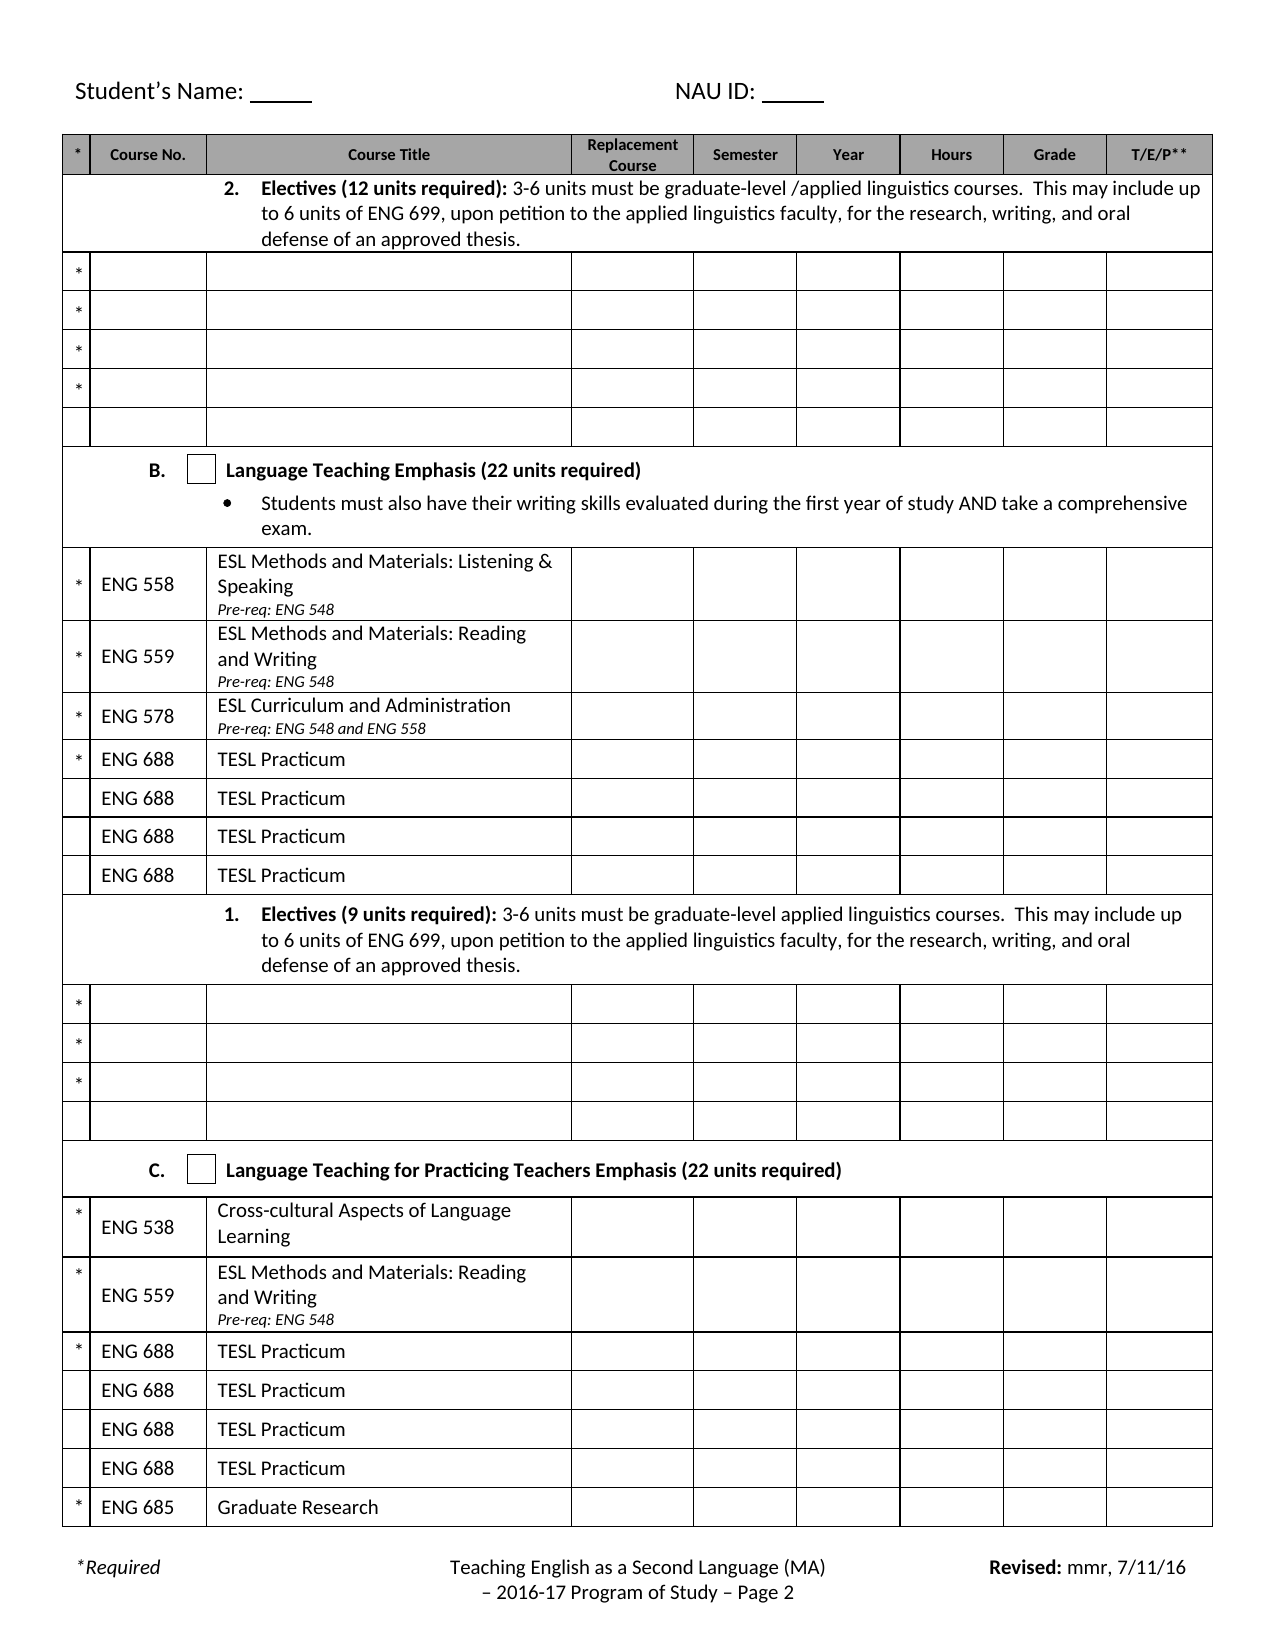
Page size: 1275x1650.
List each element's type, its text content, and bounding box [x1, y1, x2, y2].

table_cell [572, 1198, 693, 1256]
table_cell [901, 1198, 1003, 1256]
table_cell [694, 253, 796, 290]
table_header Replacement Course [572, 135, 693, 174]
table_cell [1107, 1488, 1212, 1526]
table_cell [901, 1258, 1003, 1331]
table_cell [901, 1333, 1003, 1370]
table_cell [901, 548, 1003, 619]
table_cell ENG 688 [91, 1449, 206, 1487]
table_cell [901, 253, 1003, 290]
table_cell [1004, 1102, 1106, 1140]
table_cell [91, 291, 206, 329]
table_cell [207, 1102, 571, 1140]
table_cell [901, 369, 1003, 407]
table_cell [1004, 1333, 1106, 1370]
table_cell [1107, 408, 1212, 446]
table_cell [901, 1063, 1003, 1101]
table_header Year [797, 135, 899, 174]
table_cell [901, 621, 1003, 692]
table_cell [1004, 1371, 1106, 1409]
table_cell [91, 330, 206, 368]
table_cell [694, 1102, 796, 1140]
table_cell Graduate Research [207, 1488, 571, 1526]
table_cell TESL Practicum [207, 1449, 571, 1487]
table_cell [207, 291, 571, 329]
table_cell [694, 693, 796, 738]
table_cell [1004, 985, 1106, 1023]
table_cell ENG 688 [91, 818, 206, 855]
table_cell [694, 856, 796, 894]
table_cell [1004, 1410, 1106, 1448]
table_cell * [63, 1198, 89, 1256]
table_cell [63, 408, 89, 446]
table_cell TESL Practicum [207, 779, 571, 816]
table_cell [91, 1102, 206, 1140]
table_cell [901, 408, 1003, 446]
table_cell [797, 1371, 899, 1409]
table_cell ENG 559 [91, 1258, 206, 1331]
table_cell [797, 291, 899, 329]
table_cell [1004, 1258, 1106, 1331]
table_cell [797, 818, 899, 855]
table_cell [572, 985, 693, 1023]
table_cell * [63, 548, 89, 619]
table_cell [797, 693, 899, 738]
table_cell TESL Practicum [207, 1371, 571, 1409]
table_cell [901, 1024, 1003, 1062]
table_cell [797, 1333, 899, 1370]
table_cell [901, 1449, 1003, 1487]
table_cell [901, 330, 1003, 368]
table_cell [1004, 1449, 1106, 1487]
table_cell [572, 369, 693, 407]
table_cell [1107, 740, 1212, 777]
table_header Course Title [207, 135, 571, 174]
table_cell [694, 985, 796, 1023]
table_cell [572, 621, 693, 692]
table_cell ESL Methods and Materials: Reading and Writing Pre-req: ENG 548 [207, 621, 571, 692]
table_cell [1107, 1024, 1212, 1062]
table_cell * [63, 1333, 89, 1370]
table_header * [63, 135, 89, 174]
table_cell [901, 985, 1003, 1023]
table_cell * [63, 693, 89, 738]
table_cell Electives (9 units required): 3-6 units must be graduate-level applied linguistics courses. This may include up to 6 units of ENG 699, upon petition to the applied linguistics faculty, for the research, writing, and oral defense of an approved thesis. [63, 895, 1212, 984]
table_cell [797, 621, 899, 692]
table_cell ESL Methods and Materials: Listening & Speaking Pre-req: ENG 548 [207, 548, 571, 619]
table_cell [572, 291, 693, 329]
table_cell [901, 693, 1003, 738]
table_cell [91, 985, 206, 1023]
table_cell TESL Practicum [207, 1333, 571, 1370]
table_cell [694, 1198, 796, 1256]
table_cell [1107, 1063, 1212, 1101]
table_cell [1004, 1024, 1106, 1062]
table_cell [1004, 818, 1106, 855]
table_cell * [63, 1063, 89, 1101]
table_cell [901, 779, 1003, 816]
table_cell [1004, 1063, 1106, 1101]
table_cell [1004, 408, 1106, 446]
table_cell [797, 1258, 899, 1331]
table_cell TESL Practicum [207, 740, 571, 777]
table_cell [572, 1063, 693, 1101]
table_cell [207, 369, 571, 407]
table_cell TESL Practicum [207, 1410, 571, 1448]
table_cell TESL Practicum [207, 856, 571, 894]
table_cell [572, 1449, 693, 1487]
table_cell [694, 740, 796, 777]
table_cell [901, 291, 1003, 329]
table_header Semester [694, 135, 796, 174]
table_cell * [63, 621, 89, 692]
table_cell [901, 856, 1003, 894]
table_cell [1004, 1488, 1106, 1526]
table_cell * [63, 291, 89, 329]
table_cell [63, 1410, 89, 1448]
table_cell [1004, 369, 1106, 407]
table_cell [63, 1449, 89, 1487]
table_cell [1107, 1258, 1212, 1331]
table_cell ENG 578 [91, 693, 206, 738]
table_cell [207, 1063, 571, 1101]
table_cell [901, 740, 1003, 777]
table_cell [1107, 253, 1212, 290]
table_cell [1004, 548, 1106, 619]
table_cell [694, 291, 796, 329]
table_cell [1004, 856, 1106, 894]
table_cell [694, 548, 796, 619]
table_cell [1107, 548, 1212, 619]
table_cell [797, 1024, 899, 1062]
table_cell Language Teaching Emphasis (22 units required) Students must also have their writing skills evaluated during the first year of study AND take a comprehensive exam. [63, 447, 1212, 547]
table_cell [1004, 693, 1106, 738]
table_cell [1107, 1102, 1212, 1140]
table_cell [63, 856, 89, 894]
table_cell [901, 818, 1003, 855]
table_cell [1107, 818, 1212, 855]
table_cell ENG 685 [91, 1488, 206, 1526]
table_cell [572, 740, 693, 777]
table_cell [694, 330, 796, 368]
table_cell ENG 559 [91, 621, 206, 692]
table_cell [91, 1063, 206, 1101]
table_cell * [63, 985, 89, 1023]
table_cell [797, 253, 899, 290]
table_cell [572, 408, 693, 446]
table_cell [572, 779, 693, 816]
table_cell [694, 1410, 796, 1448]
table_cell [797, 330, 899, 368]
table_cell [694, 779, 796, 816]
table_cell [694, 1333, 796, 1370]
table_cell [63, 1371, 89, 1409]
table_header Hours [901, 135, 1003, 174]
table_cell [694, 818, 796, 855]
table_cell [91, 408, 206, 446]
table_cell ENG 688 [91, 1410, 206, 1448]
table_cell [63, 779, 89, 816]
table_cell [797, 1102, 899, 1140]
table_cell [694, 408, 796, 446]
table_cell Language Teaching for Practicing Teachers Emphasis (22 units required) [63, 1141, 1212, 1196]
table_cell [797, 779, 899, 816]
table_cell [694, 1063, 796, 1101]
table_cell [797, 1449, 899, 1487]
table_cell [91, 1024, 206, 1062]
table_cell [572, 1410, 693, 1448]
table_cell [694, 369, 796, 407]
table_cell [572, 693, 693, 738]
table_cell [1004, 330, 1106, 368]
table_cell [1107, 1198, 1212, 1256]
table_cell ENG 688 [91, 856, 206, 894]
table_cell [63, 1102, 89, 1140]
table_cell [797, 740, 899, 777]
table_cell ENG 688 [91, 1333, 206, 1370]
table_cell [1107, 856, 1212, 894]
table_cell [207, 408, 571, 446]
table_cell [1107, 369, 1212, 407]
table_cell ENG 688 [91, 1371, 206, 1409]
table_cell [797, 856, 899, 894]
table_cell * [63, 1024, 89, 1062]
table_cell [694, 1488, 796, 1526]
table_cell [572, 1488, 693, 1526]
table_cell [572, 1371, 693, 1409]
table_cell [1004, 779, 1106, 816]
table_cell [572, 1024, 693, 1062]
table_cell ENG 688 [91, 740, 206, 777]
table_cell [572, 253, 693, 290]
table_cell [207, 330, 571, 368]
table_cell [694, 1258, 796, 1331]
table_cell [797, 408, 899, 446]
table_cell [1004, 1198, 1106, 1256]
table_cell [1107, 779, 1212, 816]
table_cell [572, 330, 693, 368]
table_cell [1107, 693, 1212, 738]
table_cell [572, 1333, 693, 1370]
table_cell [1004, 253, 1106, 290]
table_cell [1107, 1371, 1212, 1409]
table_cell [1107, 330, 1212, 368]
table_cell [1107, 1333, 1212, 1370]
table_cell [901, 1102, 1003, 1140]
table_cell * [63, 369, 89, 407]
table_cell [1107, 985, 1212, 1023]
table_cell [694, 1371, 796, 1409]
table_cell [1107, 621, 1212, 692]
table_cell [797, 1198, 899, 1256]
table_cell * [63, 1488, 89, 1526]
table_cell [1107, 291, 1212, 329]
table_cell TESL Practicum [207, 818, 571, 855]
table_cell [694, 621, 796, 692]
table_cell [901, 1488, 1003, 1526]
table_cell [901, 1410, 1003, 1448]
table_cell * [63, 253, 89, 290]
table_cell ENG 688 [91, 779, 206, 816]
table_cell * [63, 1258, 89, 1331]
table_cell [797, 985, 899, 1023]
table_cell [572, 856, 693, 894]
table_cell [797, 1063, 899, 1101]
table_cell * [63, 740, 89, 777]
table_cell ENG 558 [91, 548, 206, 619]
table_header Grade [1004, 135, 1106, 174]
table_header T/E/P** [1107, 135, 1212, 174]
table_cell [694, 1449, 796, 1487]
table_cell [572, 1258, 693, 1331]
table_cell [207, 253, 571, 290]
table_cell [797, 548, 899, 619]
table_cell Electives (12 units required): 3-6 units must be graduate-level /applied linguistics courses. This may include up to 6 units of ENG 699, upon petition to the applied linguistics faculty, for the research, writing, and oral defense of an approved thesis. [63, 175, 1212, 251]
table_cell Cross-cultural Aspects of Language Learning [207, 1198, 571, 1256]
table_cell [1004, 621, 1106, 692]
table_cell [901, 1371, 1003, 1409]
table_cell [1004, 740, 1106, 777]
text Student’s Name: NAU ID: [75, 75, 1200, 106]
table_cell [91, 253, 206, 290]
table_cell [63, 818, 89, 855]
table_cell [572, 548, 693, 619]
table_cell [1107, 1449, 1212, 1487]
table_cell [694, 1024, 796, 1062]
table_cell ESL Methods and Materials: Reading and Writing Pre-req: ENG 548 [207, 1258, 571, 1331]
table_cell * [63, 330, 89, 368]
table_cell [797, 1410, 899, 1448]
table_header Course No. [91, 135, 206, 174]
table_cell [91, 369, 206, 407]
table_cell [572, 1102, 693, 1140]
table_cell [1107, 1410, 1212, 1448]
table_cell [207, 985, 571, 1023]
table_cell [572, 818, 693, 855]
table_cell [1004, 291, 1106, 329]
table_cell ENG 538 [91, 1198, 206, 1256]
table_cell [797, 369, 899, 407]
table_cell [207, 1024, 571, 1062]
table_cell [797, 1488, 899, 1526]
table_cell ESL Curriculum and Administration Pre-req: ENG 548 and ENG 558 [207, 693, 571, 738]
